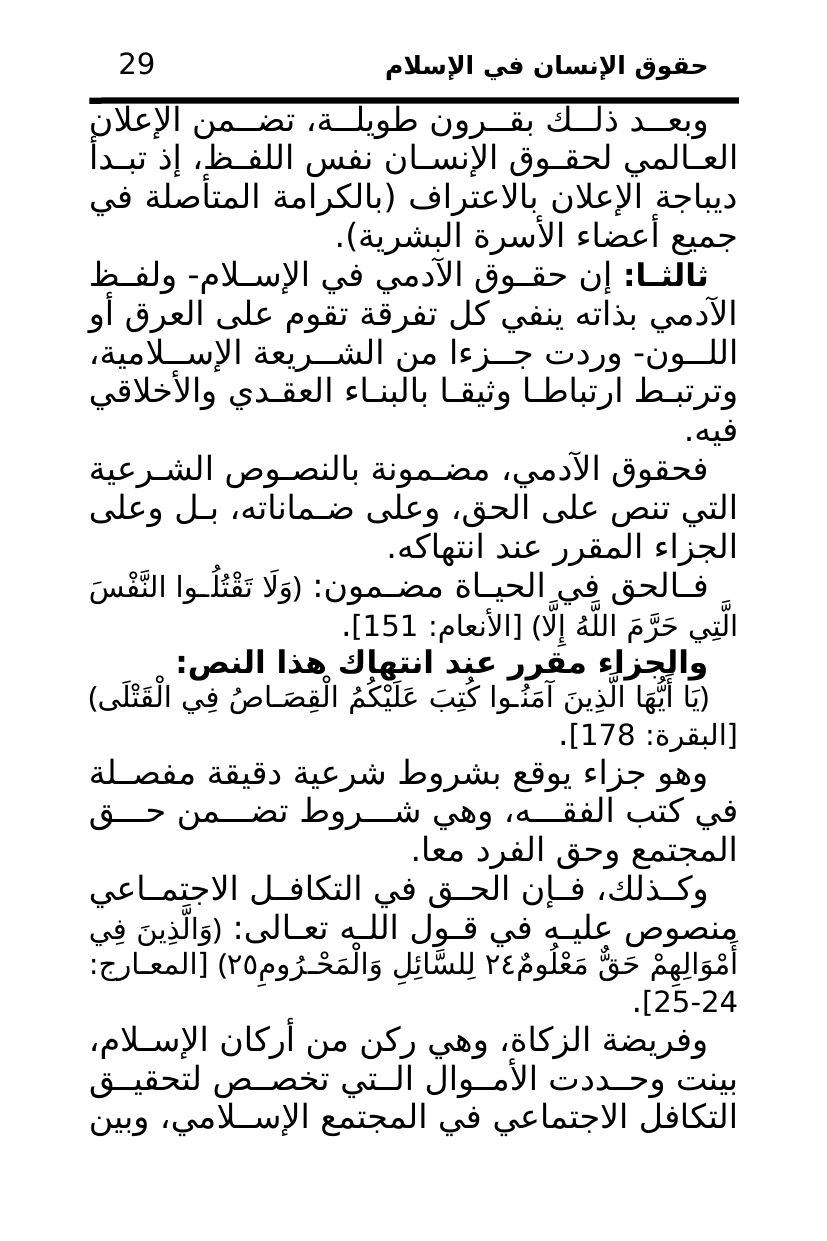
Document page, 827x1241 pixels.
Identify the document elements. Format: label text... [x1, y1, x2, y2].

text ﴿يَا أَيُّهَا الَّذِينَ آمَنُوا كُتِبَ عَلَيْكُمُ الْقِصَاصُ فِي الْقَتْلَى﴾ [البقرة: 178]. [89, 680, 738, 753]
text ثالثا: إن حقوق الآدمي في الإسلام- ولفظ الآدمي بذاته ينفي كل تفرقة تقوم على العرق أو اللون- وردت جزءا من الشريعة الإسلامية، وترتبط ارتباطا وثيقا بالبناء العقدي والأخلاقي فيه. [89, 255, 738, 450]
text وكذلك، فإن الحق في التكافل الاجتماعي منصوص عليه في قول الله تعالى: ﴿وَالَّذِينَ فِي أَمْوَالِهِمْ حَقٌّ مَعْلُومٌ٢٤ لِلسَّائِلِ وَالْمَحْرُومِ٢٥﴾ [المعارج: 24-25]. [89, 870, 738, 1020]
text فالحق في الحياة مضمون: ﴿وَلَا تَقْتُلُوا النَّفْسَ الَّتِي حَرَّمَ اللَّهُ إِلَّا﴾ [الأنعام: 151]. [89, 566, 738, 644]
text وهو جزاء يوقع بشروط شرعية دقيقة مفصلة في كتب الفقه، وهي شروط تضمن حق المجتمع وحق الفرد معا. [89, 753, 738, 870]
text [89, 1020, 738, 1137]
text وبعد ذلك بقرون طويلة، تضمن الإعلان العالمي لحقوق الإنسان نفس اللفظ، إذ تبدأ ديباجة الإعلان بالاعتراف (بالكرامة المتأصلة في جميع أعضاء الأسرة البشرية). [89, 100, 738, 255]
text فحقوق الآدمي، مضمونة بالنصوص الشرعية التي تنص على الحق، وعلى ضماناته، بل وعلى الجزاء المقرر عند انتهاكه. [89, 450, 738, 566]
text والجزاء مقرر عند انتهاك هذا النص: [89, 644, 738, 680]
